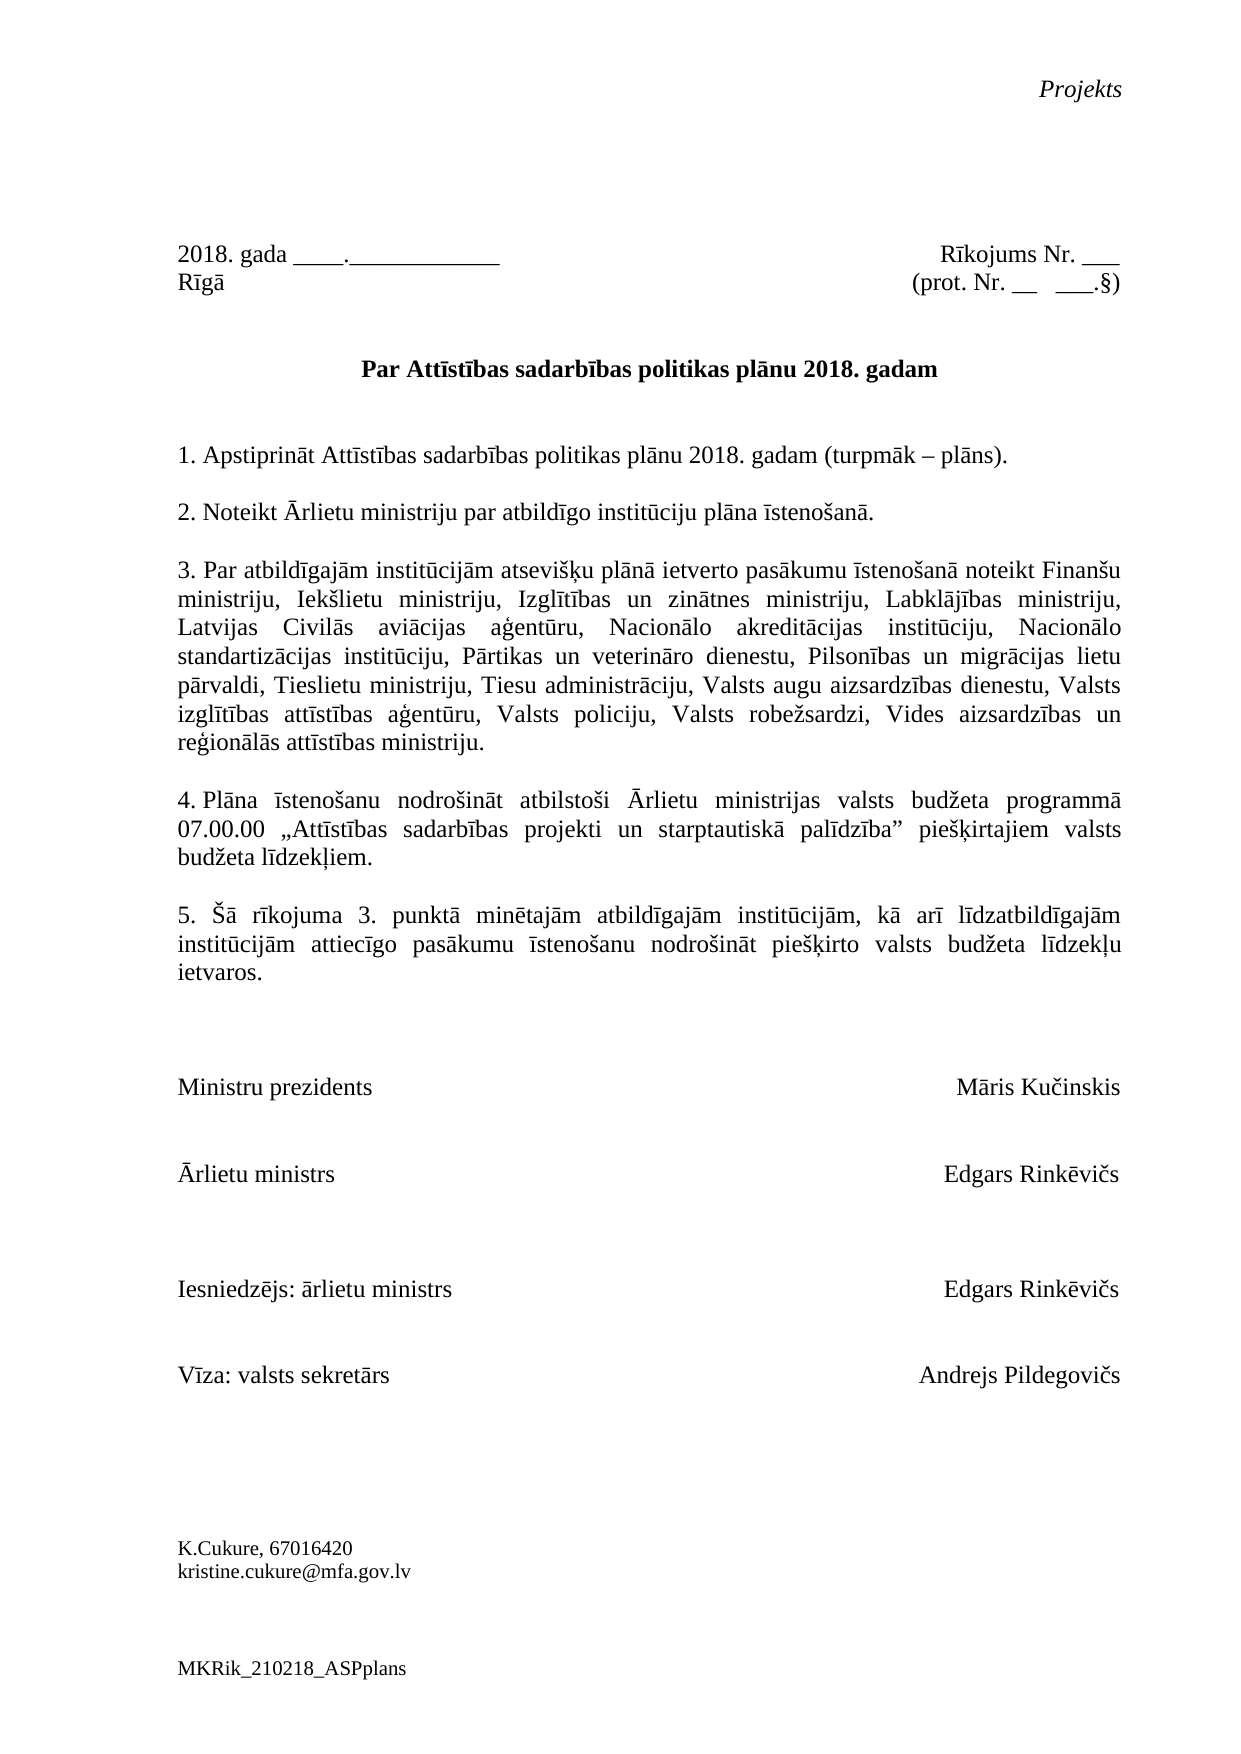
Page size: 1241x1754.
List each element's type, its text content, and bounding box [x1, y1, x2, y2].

subtitle Par Attīstības sadarbības politikas plānu 2018. gadam [177, 354, 1122, 382]
text 4. Plāna īstenošanu nodrošināt atbilstoši Ārlietu ministrijas valsts budžeta programmā 07.00.00 „Attīstības sadarbības projekti un starptautiskā palīdzība” piešķirtajiem valsts budžeta līdzekļiem. [177, 785, 1122, 871]
text Ārlietu ministrs Edgars Rinkēvičs [177, 1159, 1122, 1187]
text 2. Noteikt Ārlietu ministriju par atbildīgo institūciju plāna īstenošanā. [177, 497, 1122, 526]
text Rīgā (prot. Nr. __ ___.§) [177, 267, 1122, 296]
text 5. Šā rīkojuma 3. punktā minētajām atbildīgajām institūcijām, kā arī līdzatbildīgajām institūcijām attiecīgo pasākumu īstenošanu nodrošināt piešķirto valsts budžeta līdzekļu ietvaros. [177, 900, 1122, 986]
text 2018. gada ____.____________ Nr. ___ [177, 239, 1122, 267]
text kristine.cukure@mfa.gov.lv [177, 1559, 1122, 1583]
text 1. Apstiprināt Attīstības sadarbības politikas plānu 2018. gadam (turpmāk – ). [177, 440, 1122, 469]
subtitle Ministru prezidents Māris Kučinskis [177, 1072, 1122, 1101]
text 3. Par atbildīgajām institūcijām atsevišķu plānā ietverto pasākumu īstenošanā noteikt Finanšu ministriju, Iekšlietu ministriju, Izglītības un zinātnes ministriju, Labklājības ministriju, Latvijas Civilās aviācijas aģentūru, Nacionālo akreditācijas institūciju, Nacionālo standartizācijas institūciju, Pārtikas un veterināro dienestu, Pilsonības un migrācijas lietu pārvaldi, Tieslietu ministriju, Tiesu administrāciju, Valsts augu aizsardzības dienestu, Valsts izglītības attīstības aģentūru, Valsts policiju, Valsts robežsardzi, Vides aizsardzības un reģionālās attīstības ministriju. [177, 555, 1122, 756]
text Vīza: valsts sekretārs Andrejs Pildegovičs [177, 1360, 1122, 1389]
text K.Cukure, 67016420 [177, 1535, 1122, 1559]
text Iesniedzējs: ārlietu ministrs Edgars Rinkēvičs [177, 1274, 1122, 1303]
